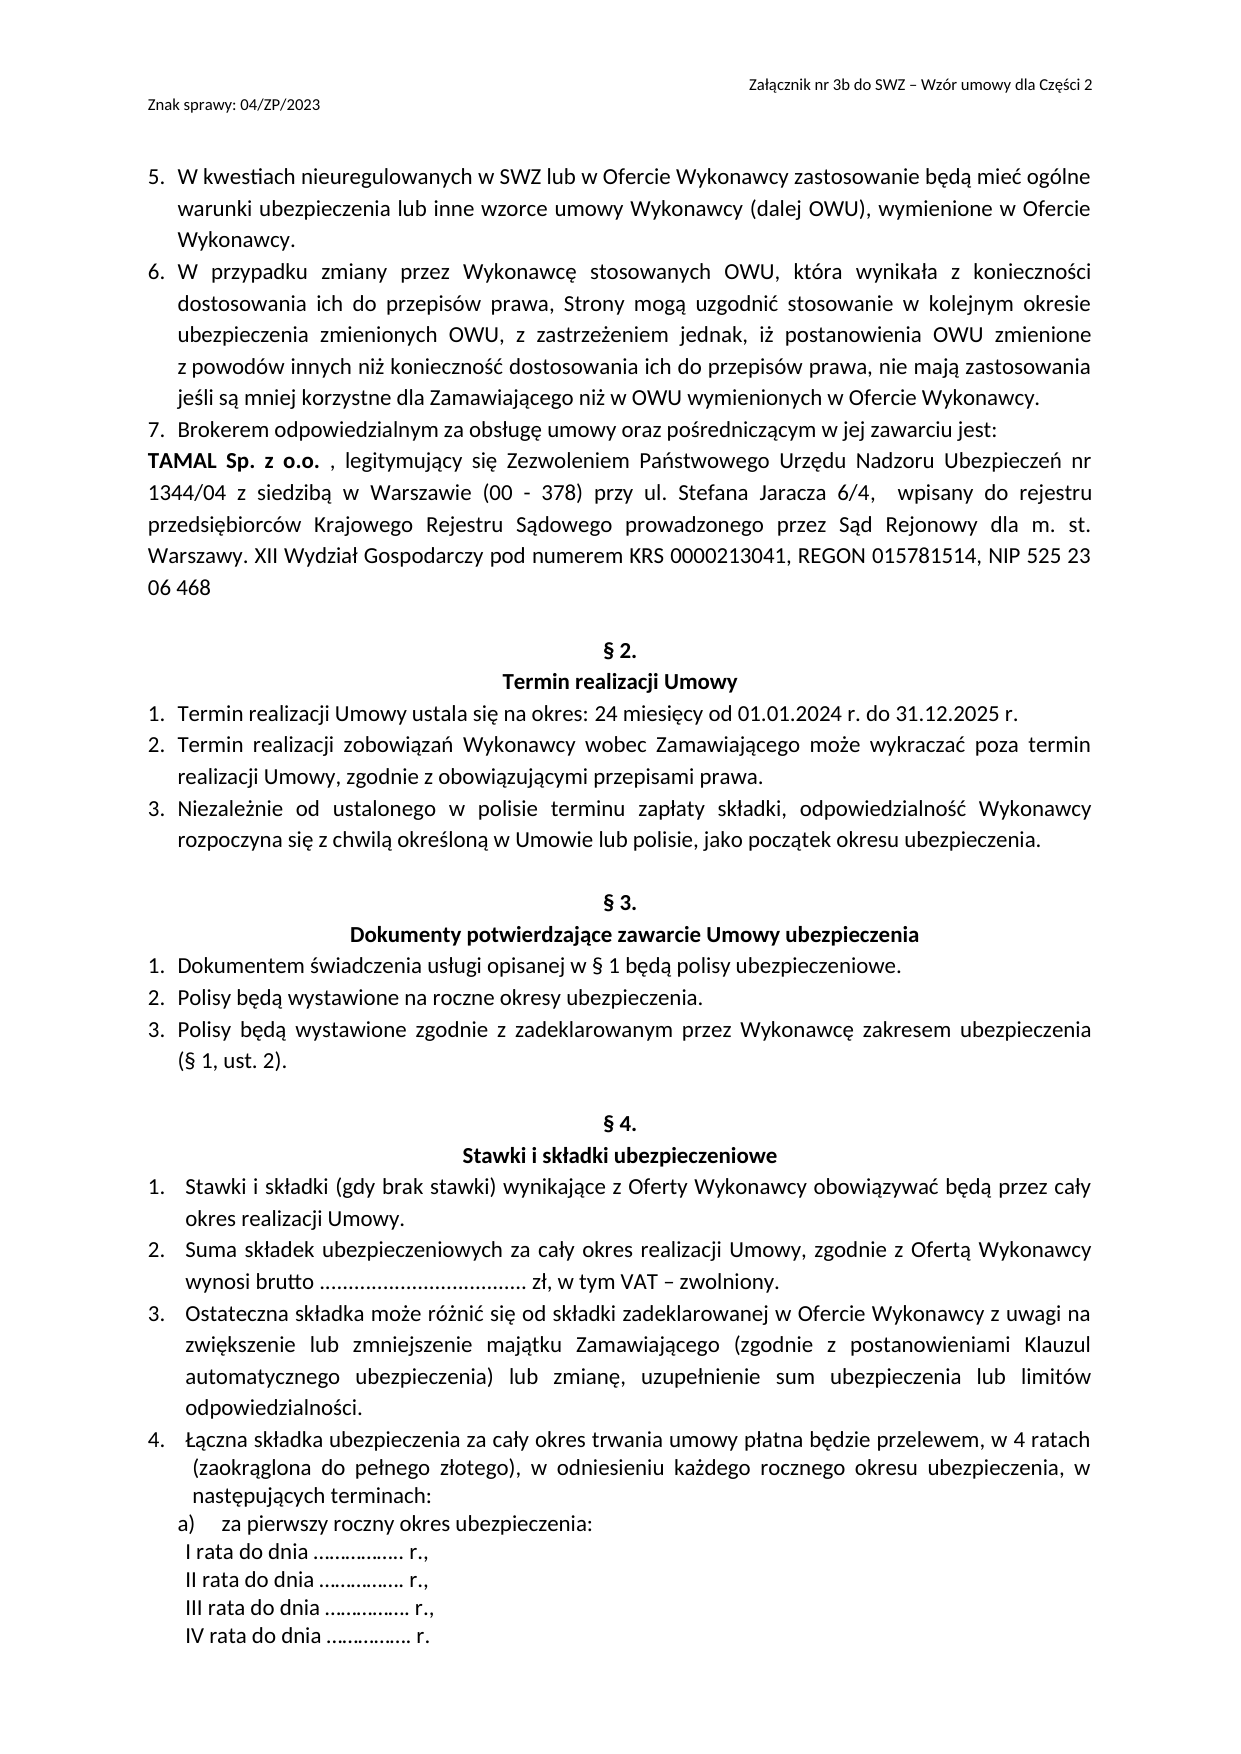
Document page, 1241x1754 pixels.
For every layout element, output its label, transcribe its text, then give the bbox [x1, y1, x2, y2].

list W przypadku zmiany przez Wykonawcę stosowanych OWU, która wynikała z konieczności dostosowania ich do przepisów prawa, Strony mogą uzgodnić stosowanie w kolejnym okresie ubezpieczenia zmienionych OWU, z zastrzeżeniem jednak, iż postanowienia OWU zmienione z powodów innych niż konieczność dostosowania ich do przepisów prawa, nie mają zastosowania jeśli są mniej korzystne dla Zamawiającego niż w OWU wymienionych w Ofercie Wykonawcy. [148, 257, 1093, 411]
list Suma składek ubezpieczeniowych za cały okres realizacji Umowy, zgodnie z Ofertą Wykonawcy wynosi brutto .................................... zł, w tym VAT – zwolniony. [148, 1236, 1093, 1295]
text § 4. [148, 1109, 1093, 1137]
list Brokerem odpowiedzialnym za obsługę umowy oraz pośredniczącym w jej zawarciu jest: [148, 415, 1093, 443]
text § 2. [148, 636, 1093, 664]
list Łączna składka ubezpieczenia za cały okres trwania umowy płatna będzie przelewem, w 4 ratach (zaokrąglona do pełnego złotego), w odniesieniu każdego rocznego okresu ubezpieczenia, w następujących terminach: [148, 1425, 1093, 1509]
text Stawki i składki ubezpieczeniowe [148, 1141, 1093, 1169]
list Ostateczna składka może różnić się od składki zadeklarowanej w Ofercie Wykonawcy z uwagi na zwiększenie lub zmniejszenie majątku Zamawiającego (zgodnie z postanowieniami Klauzul automatycznego ubezpieczenia) lub zmianę, uzupełnienie sum ubezpieczenia lub limitów odpowiedzialności. [148, 1299, 1093, 1421]
text TAMAL Sp. z o.o. , legitymujący się Zezwoleniem Państwowego Urzędu Nadzoru Ubezpieczeń nr 1344/04 z siedzibą w Warszawie (00 - 378) przy ul. Stefana Jaracza 6/4, wpisany do rejestru przedsiębiorców Krajowego Rejestru Sądowego prowadzonego przez Sąd Rejonowy dla m. st. Warszawy. XII Wydział Gospodarczy pod numerem KRS 0000213041, REGON 015781514, NIP 525 23 06 468 [148, 447, 1093, 601]
list Termin realizacji zobowiązań Wykonawcy wobec Zamawiającego może wykraczać poza termin realizacji Umowy, zgodnie z obowiązującymi przepisami prawa. [148, 731, 1093, 790]
text III rata do dnia ……………. r., [185, 1593, 1093, 1621]
list Dokumentem świadczenia usługi opisanej w § 1 będą polisy ubezpieczeniowe. [148, 952, 1093, 979]
text § 3. [148, 888, 1093, 916]
text II rata do dnia ……………. r., [185, 1565, 1093, 1593]
text I rata do dnia …………….. r., [185, 1537, 1093, 1565]
list za pierwszy roczny okres ubezpieczenia: [177, 1509, 1093, 1537]
list Niezależnie od ustalonego w polisie terminu zapłaty składki, odpowiedzialność Wykonawcy rozpoczyna się z chwilą określoną w Umowie lub polisie, jako początek okresu ubezpieczenia. [148, 794, 1093, 853]
list Stawki i składki (gdy brak stawki) wynikające z Oferty Wykonawcy obowiązywać będą przez cały okres realizacji Umowy. [148, 1172, 1093, 1232]
list Polisy będą wystawione zgodnie z zadeklarowanym przez Wykonawcę zakresem ubezpieczenia (§ 1, ust. 2). [148, 1015, 1093, 1074]
list W kwestiach nieuregulowanych w SWZ lub w Ofercie Wykonawcy zastosowanie będą mieć ogólne warunki ubezpieczenia lub inne wzorce umowy Wykonawcy (dalej OWU), wymienione w Ofercie Wykonawcy. [148, 162, 1093, 254]
text IV rata do dnia ……………. r. [185, 1621, 1093, 1649]
list Termin realizacji Umowy ustala się na okres: 24 miesięcy od 01.01.2024 r. do 31.12.2025 r. [148, 699, 1093, 727]
list Polisy będą wystawione na roczne okresy ubezpieczenia. [148, 983, 1093, 1011]
text Dokumenty potwierdzające zawarcie Umowy ubezpieczenia [177, 920, 1093, 948]
text Termin realizacji Umowy [148, 667, 1093, 696]
